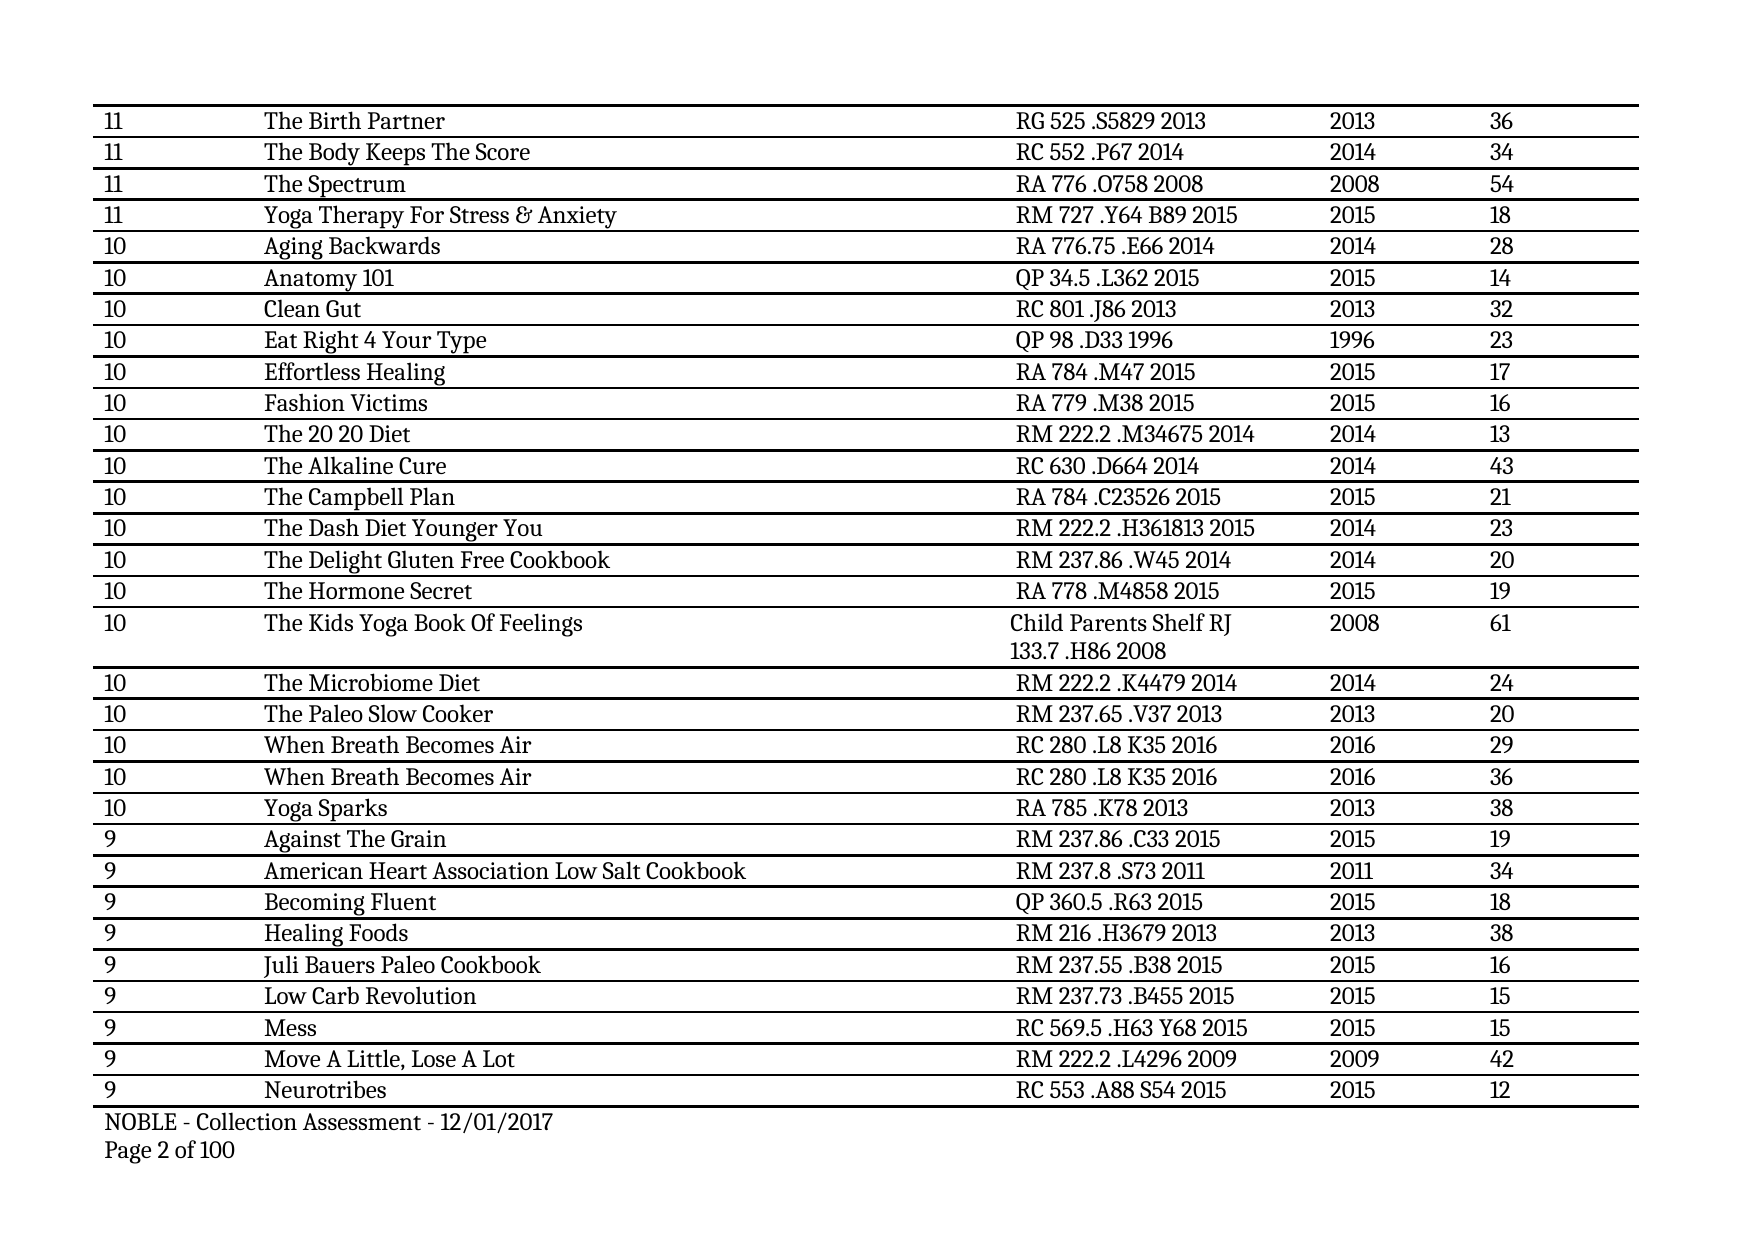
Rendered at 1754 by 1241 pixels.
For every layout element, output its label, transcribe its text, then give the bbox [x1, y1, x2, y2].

table_cell 21 [1479, 483, 1638, 512]
table_cell Against The Grain [253, 825, 999, 854]
table_cell 10 [93, 763, 253, 791]
table_cell 2014 [1319, 232, 1478, 261]
table_cell Fashion Victims [253, 389, 999, 418]
table_cell 2008 [1319, 608, 1478, 666]
table_cell QP 34.5 .L362 2015 [999, 264, 1319, 292]
table_cell 10 [93, 515, 253, 543]
table_cell 16 [1479, 951, 1638, 979]
table_cell RM 216 .H3679 2013 [999, 920, 1319, 948]
table_cell The Spectrum [253, 170, 999, 198]
table_cell Move A Little, Lose A Lot [253, 1045, 999, 1073]
table_cell 2013 [1319, 295, 1478, 324]
table_cell 38 [1479, 794, 1638, 823]
table_cell 10 [93, 731, 253, 760]
table_cell RC 280 .L8 K35 2016 [999, 731, 1319, 760]
table_cell RA 776.75 .E66 2014 [999, 232, 1319, 261]
table_cell 2015 [1319, 358, 1478, 386]
table_cell 9 [93, 1045, 253, 1073]
table_cell Healing Foods [253, 920, 999, 948]
table_cell RA 776 .O758 2008 [999, 170, 1319, 198]
table_cell 34 [1479, 138, 1638, 167]
table_cell RA 785 .K78 2013 [999, 794, 1319, 823]
table_cell 36 [1479, 763, 1638, 791]
table_cell 2009 [1319, 1045, 1478, 1073]
table_cell The Campbell Plan [253, 483, 999, 512]
table_cell 61 [1479, 608, 1638, 666]
table_cell 11 [93, 107, 253, 136]
table_cell 23 [1479, 326, 1638, 355]
table_cell 2015 [1319, 483, 1478, 512]
table_cell Aging Backwards [253, 232, 999, 261]
table_cell Anatomy 101 [253, 264, 999, 292]
table_cell Becoming Fluent [253, 888, 999, 917]
table_cell 2013 [1319, 794, 1478, 823]
table_cell RM 222.2 .K4479 2014 [999, 669, 1319, 697]
table_cell 9 [93, 920, 253, 948]
table_cell The Hormone Secret [253, 577, 999, 606]
table_cell 10 [93, 358, 253, 386]
table_cell RM 222.2 .H361813 2015 [999, 515, 1319, 543]
table_cell 9 [93, 951, 253, 979]
table_cell 9 [93, 857, 253, 885]
table_cell 2015 [1319, 264, 1478, 292]
table_cell 2014 [1319, 669, 1478, 697]
table_cell 23 [1479, 515, 1638, 543]
table_cell 32 [1479, 295, 1638, 324]
table_cell 2014 [1319, 420, 1478, 449]
table_cell RC 552 .P67 2014 [999, 138, 1319, 167]
table_cell Effortless Healing [253, 358, 999, 386]
table_cell RM 237.73 .B455 2015 [999, 982, 1319, 1011]
table_cell Juli Bauers Paleo Cookbook [253, 951, 999, 979]
table_cell 36 [1479, 107, 1638, 136]
table_cell 2015 [1319, 982, 1478, 1011]
table_cell 20 [1479, 700, 1638, 729]
table_cell 2014 [1319, 138, 1478, 167]
table_cell 10 [93, 326, 253, 355]
table_cell RM 727 .Y64 B89 2015 [999, 201, 1319, 229]
table_cell Eat Right 4 Your Type [253, 326, 999, 355]
table_cell 19 [1479, 577, 1638, 606]
table_cell 10 [93, 295, 253, 324]
table_cell RC 630 .D664 2014 [999, 452, 1319, 480]
table_cell 28 [1479, 232, 1638, 261]
table_cell The Dash Diet Younger You [253, 515, 999, 543]
table_cell 2016 [1319, 763, 1478, 791]
table_cell The Birth Partner [253, 107, 999, 136]
table_cell The Delight Gluten Free Cookbook [253, 546, 999, 574]
table_cell American Heart Association Low Salt Cookbook [253, 857, 999, 885]
table_cell The Alkaline Cure [253, 452, 999, 480]
table_cell 2015 [1319, 389, 1478, 418]
table_cell 10 [93, 264, 253, 292]
table_cell 2016 [1319, 731, 1478, 760]
table_cell 18 [1479, 201, 1638, 229]
table_cell RM 222.2 .L4296 2009 [999, 1045, 1319, 1073]
table_cell Clean Gut [253, 295, 999, 324]
table_cell 10 [93, 452, 253, 480]
table_cell 15 [1479, 982, 1638, 1011]
table_cell 16 [1479, 389, 1638, 418]
table_cell 9 [93, 1013, 253, 1042]
table_cell RM 237.8 .S73 2011 [999, 857, 1319, 885]
table_cell 13 [1479, 420, 1638, 449]
table_cell 2014 [1319, 452, 1478, 480]
table_cell 2015 [1319, 888, 1478, 917]
table_cell 10 [93, 420, 253, 449]
table_cell Mess [253, 1013, 999, 1042]
table_cell The Paleo Slow Cooker [253, 700, 999, 729]
table_cell 2015 [1319, 951, 1478, 979]
table_cell 29 [1479, 731, 1638, 760]
table_cell Yoga Therapy For Stress & Anxiety [253, 201, 999, 229]
table_cell RM 222.2 .M34675 2014 [999, 420, 1319, 449]
table_cell 17 [1479, 358, 1638, 386]
table_cell 10 [93, 700, 253, 729]
table_cell RC 553 .A88 S54 2015 [999, 1076, 1319, 1105]
table_cell 43 [1479, 452, 1638, 480]
table_cell 2013 [1319, 700, 1478, 729]
table_cell 9 [93, 888, 253, 917]
table_cell RM 237.55 .B38 2015 [999, 951, 1319, 979]
table_cell 2008 [1319, 170, 1478, 198]
table_cell 10 [93, 794, 253, 823]
table_cell 2015 [1319, 825, 1478, 854]
table_cell 11 [93, 201, 253, 229]
table_cell 2014 [1319, 546, 1478, 574]
table_cell 11 [93, 138, 253, 167]
table_cell 10 [93, 389, 253, 418]
table_cell The Body Keeps The Score [253, 138, 999, 167]
table_cell 2013 [1319, 920, 1478, 948]
table_cell The 20 20 Diet [253, 420, 999, 449]
table_cell 10 [93, 232, 253, 261]
table_cell 12 [1479, 1076, 1638, 1105]
table_cell 10 [93, 546, 253, 574]
table_cell The Microbiome Diet [253, 669, 999, 697]
table_cell 2015 [1319, 201, 1478, 229]
table_cell 2011 [1319, 857, 1478, 885]
table_cell 10 [93, 483, 253, 512]
table_cell Yoga Sparks [253, 794, 999, 823]
table_cell 24 [1479, 669, 1638, 697]
table_cell RG 525 .S5829 2013 [999, 107, 1319, 136]
table_cell 11 [93, 170, 253, 198]
table_cell 2013 [1319, 107, 1478, 136]
table_cell 2015 [1319, 1076, 1478, 1105]
table_cell RM 237.65 .V37 2013 [999, 700, 1319, 729]
table_cell 19 [1479, 825, 1638, 854]
table_cell 54 [1479, 170, 1638, 198]
table_cell RC 801 .J86 2013 [999, 295, 1319, 324]
table_cell QP 360.5 .R63 2015 [999, 888, 1319, 917]
table_cell RC 569.5 .H63 Y68 2015 [999, 1013, 1319, 1042]
table_cell 15 [1479, 1013, 1638, 1042]
table_cell RA 778 .M4858 2015 [999, 577, 1319, 606]
table_cell RC 280 .L8 K35 2016 [999, 763, 1319, 791]
table_cell QP 98 .D33 1996 [999, 326, 1319, 355]
table_cell 14 [1479, 264, 1638, 292]
table_cell 10 [93, 669, 253, 697]
table_cell 42 [1479, 1045, 1638, 1073]
table_cell When Breath Becomes Air [253, 731, 999, 760]
table_cell When Breath Becomes Air [253, 763, 999, 791]
table_cell RM 237.86 .C33 2015 [999, 825, 1319, 854]
table_cell 34 [1479, 857, 1638, 885]
table_cell 10 [93, 608, 253, 666]
table_cell Low Carb Revolution [253, 982, 999, 1011]
table_cell 9 [93, 982, 253, 1011]
table_cell 18 [1479, 888, 1638, 917]
table_cell RA 784 .C23526 2015 [999, 483, 1319, 512]
table_cell 38 [1479, 920, 1638, 948]
table_cell The Kids Yoga Book Of Feelings [253, 608, 999, 666]
table_cell 2015 [1319, 1013, 1478, 1042]
table_cell 20 [1479, 546, 1638, 574]
table_cell 1996 [1319, 326, 1478, 355]
table_cell RA 779 .M38 2015 [999, 389, 1319, 418]
table_cell Child Parents Shelf RJ 133.7 .H86 2008 [999, 608, 1319, 666]
table_cell Neurotribes [253, 1076, 999, 1105]
table_cell RA 784 .M47 2015 [999, 358, 1319, 386]
table_cell 2015 [1319, 577, 1478, 606]
table_cell 9 [93, 1076, 253, 1105]
table_cell 10 [93, 577, 253, 606]
table_cell RM 237.86 .W45 2014 [999, 546, 1319, 574]
table_cell 2014 [1319, 515, 1478, 543]
table_cell 9 [93, 825, 253, 854]
